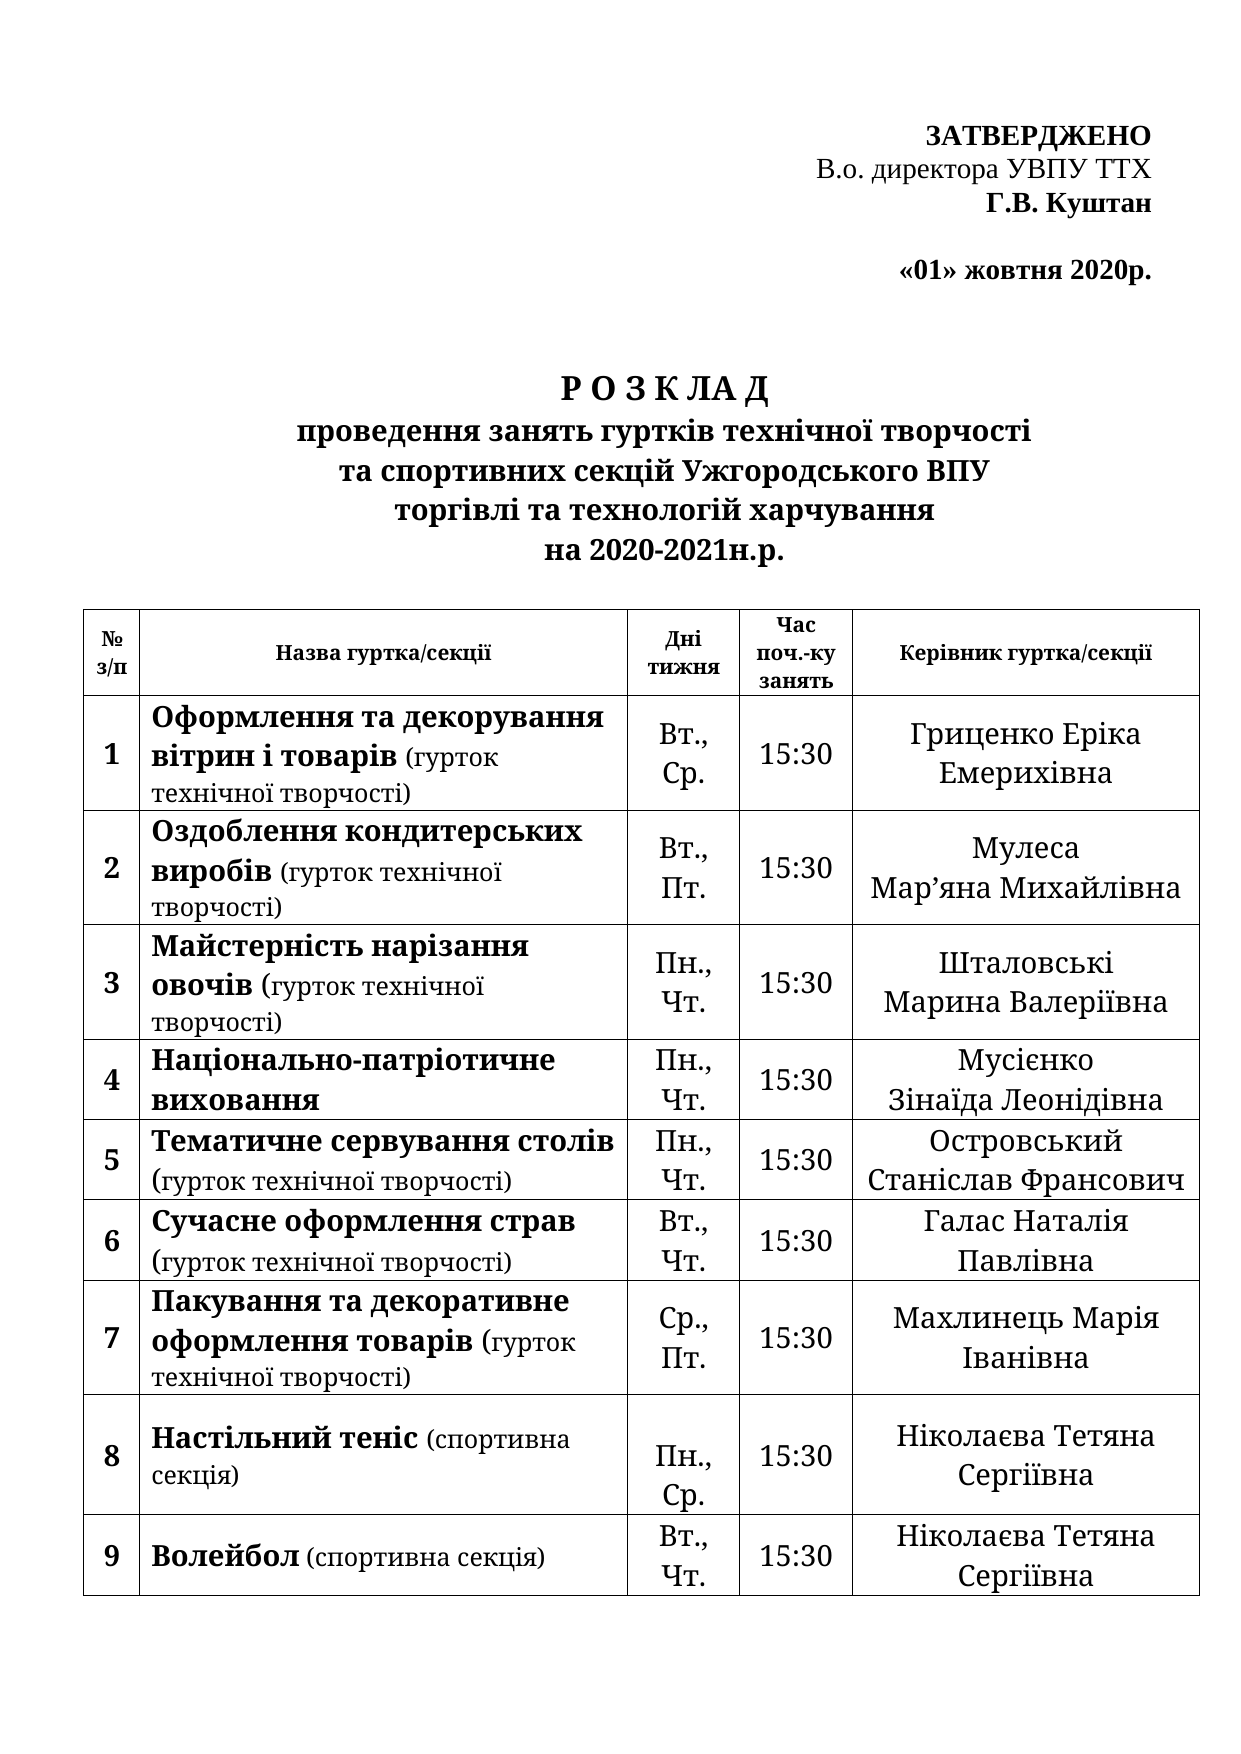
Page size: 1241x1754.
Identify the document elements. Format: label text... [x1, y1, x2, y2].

table_cell Оздоблення кондитерських виробів (гурток технічної творчості) [140, 811, 627, 924]
table_cell Пн., Ср. [628, 1395, 739, 1514]
text ЗАТВЕРДЖЕНО [177, 118, 1152, 152]
table_cell Вт., Ср. [628, 696, 739, 809]
table_cell Волейбол (спортивна секція) [140, 1515, 627, 1595]
table_cell Вт., Пт. [628, 811, 739, 924]
table_header № з/п [84, 610, 139, 695]
table_cell 1 [84, 696, 139, 809]
table_cell Настільний теніс (спортивна секція) [140, 1395, 627, 1514]
table_cell Ніколаєва Тетяна Сергіївна [853, 1395, 1199, 1514]
text проведення занять гуртків технічної творчості [177, 410, 1152, 450]
table_cell Ср., Пт. [628, 1281, 739, 1394]
text та спортивних секцій Ужгородського ВПУ [177, 450, 1152, 489]
table_cell 15:30 [740, 925, 852, 1038]
text Р О З К ЛА Д [177, 365, 1152, 410]
table_cell 15:30 [740, 1120, 852, 1199]
table_cell Гриценко Еріка Емерихівна [853, 696, 1199, 809]
table_cell Пн., Чт. [628, 1040, 739, 1119]
table_cell Мусієнко Зінаїда Леонідівна [853, 1040, 1199, 1119]
table_cell Ніколаєва Тетяна Сергіївна [853, 1515, 1199, 1595]
table_cell 15:30 [740, 1515, 852, 1595]
table_cell 4 [84, 1040, 139, 1119]
table_cell Галас Наталія Павлівна [853, 1200, 1199, 1280]
table_cell 15:30 [740, 1040, 852, 1119]
table_header Назва гуртка/секції [140, 610, 627, 695]
text Г.В. Куштан [177, 185, 1152, 219]
text торгівлі та технологій харчування [177, 489, 1152, 529]
table_header Дні тижня [628, 610, 739, 695]
text «01» жовтня 2020р. [177, 252, 1152, 286]
table_cell 2 [84, 811, 139, 924]
table_cell Островський Станіслав Франсович [853, 1120, 1199, 1199]
table_cell 15:30 [740, 811, 852, 924]
table_cell Пн., Чт. [628, 1120, 739, 1199]
table_cell 7 [84, 1281, 139, 1394]
table_header Час поч.-ку занять [740, 610, 852, 695]
table_cell Махлинець Марія Іванівна [853, 1281, 1199, 1394]
table_cell Національно-патріотичне виховання [140, 1040, 627, 1119]
table_cell Сучасне оформлення страв (гурток технічної творчості) [140, 1200, 627, 1280]
table_header Керівник гуртка/секції [853, 610, 1199, 695]
table_cell 15:30 [740, 696, 852, 809]
table_cell Майстерність нарізання овочів (гурток технічної творчості) [140, 925, 627, 1038]
table_cell Вт., Чт. [628, 1200, 739, 1280]
table_cell 5 [84, 1120, 139, 1199]
table_cell 9 [84, 1515, 139, 1595]
table_cell Шталовські Марина Валеріївна [853, 925, 1199, 1038]
text В.о. директора УВПУ ТТХ [177, 152, 1152, 185]
table_cell 15:30 [740, 1281, 852, 1394]
table_cell 15:30 [740, 1200, 852, 1280]
table_cell Мулеса Мар’яна Михайлівна [853, 811, 1199, 924]
table_cell Оформлення та декорування вітрин і товарів (гурток технічної творчості) [140, 696, 627, 809]
text на 2020-2021н.р. [177, 529, 1152, 569]
table_cell 6 [84, 1200, 139, 1280]
table_cell Тематичне сервування столів (гурток технічної творчості) [140, 1120, 627, 1199]
table_cell Пакування та декоративне оформлення товарів (гурток технічної творчості) [140, 1281, 627, 1394]
table_cell 8 [84, 1395, 139, 1514]
table_cell Пн., Чт. [628, 925, 739, 1038]
table_cell Вт., Чт. [628, 1515, 739, 1595]
table_cell 3 [84, 925, 139, 1038]
table_cell 15:30 [740, 1395, 852, 1514]
